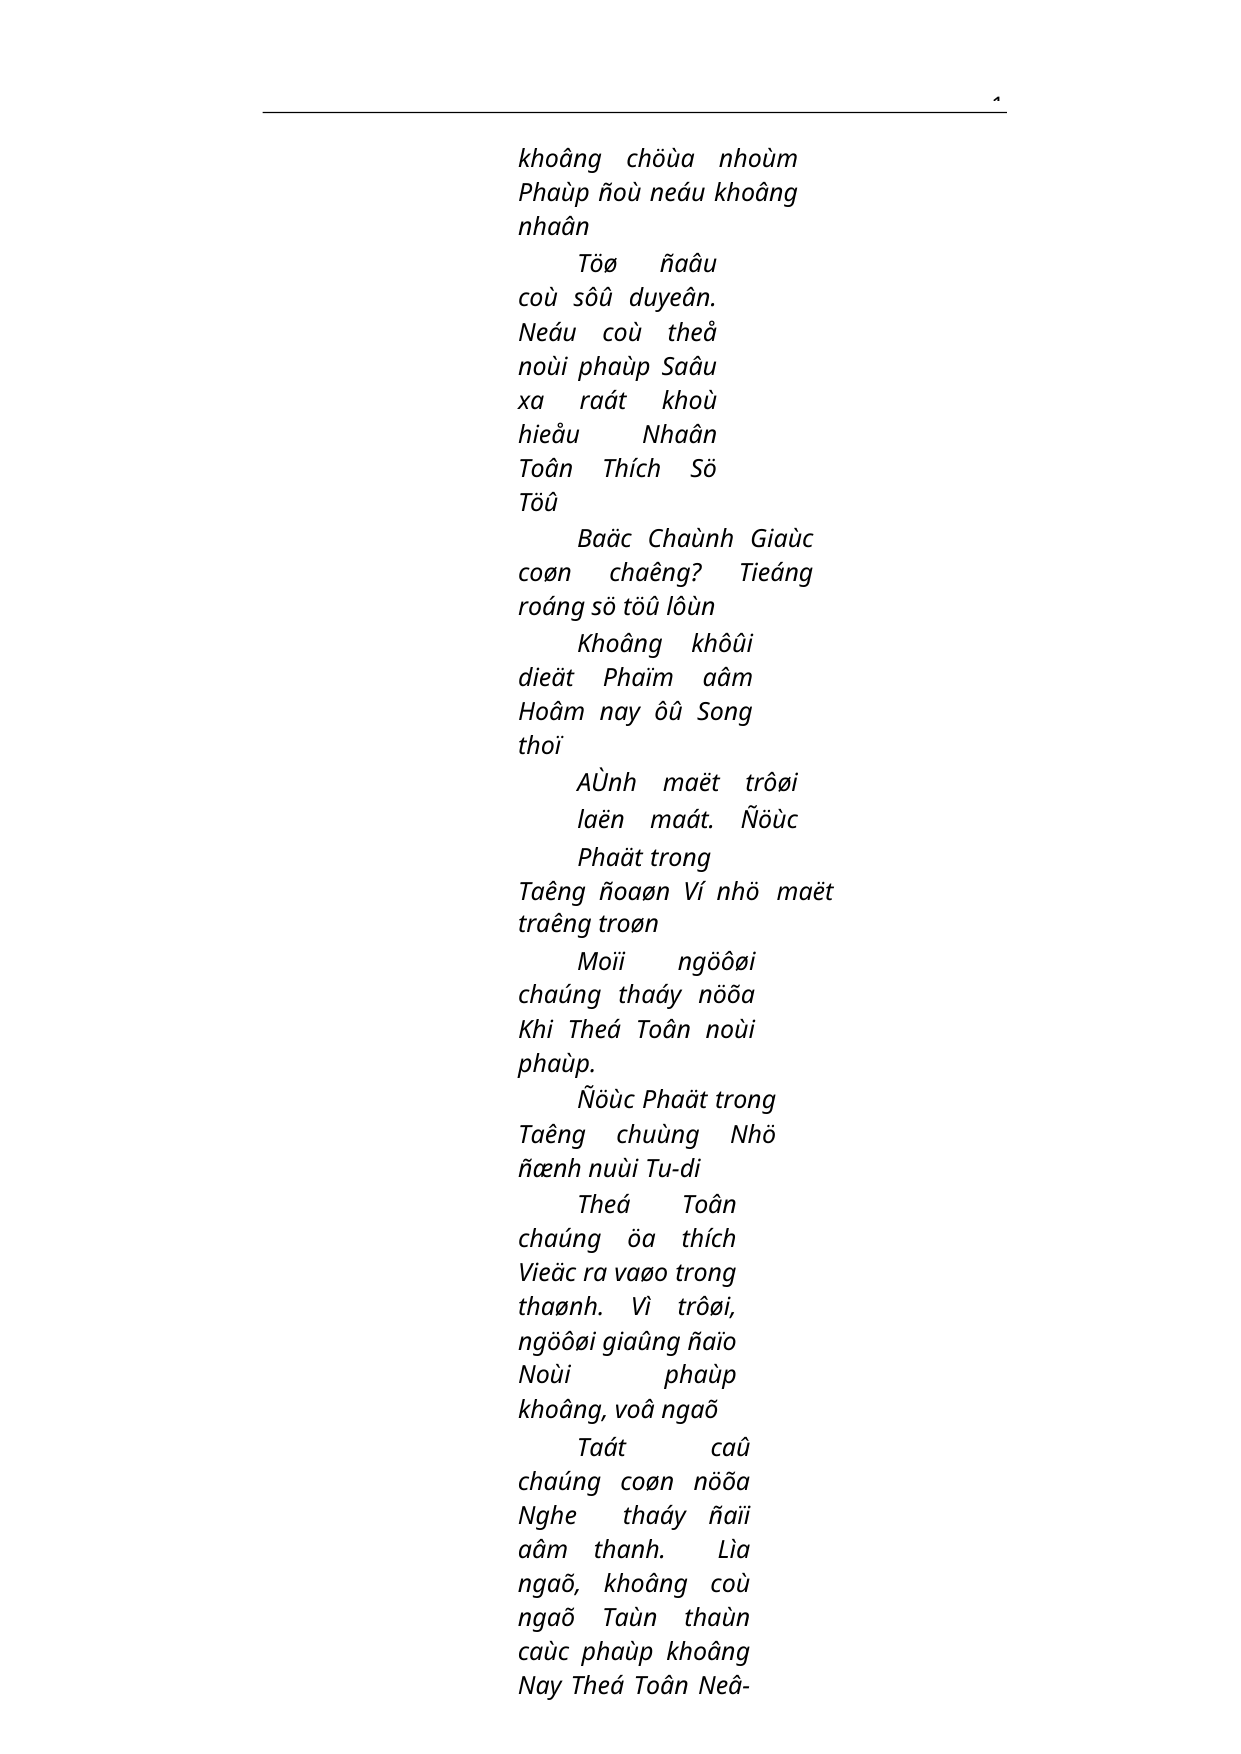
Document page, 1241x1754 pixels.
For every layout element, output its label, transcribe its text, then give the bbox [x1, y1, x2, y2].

text Khoâng khôûi dieät Phaïm aâm Hoâm nay ôû Song thoï [518, 626, 753, 762]
text Ñöùc Phaät trong Taêng chuùng Nhö ñænh nuùi Tu-di [518, 1082, 776, 1184]
text traêng troøn [518, 906, 1065, 940]
text Töø ñaâu coù sôû duyeân. Neáu coù theå noùi phaùp Saâu xa raát khoù hieåu Nhaân Toân Thích Sö Töû [518, 246, 717, 518]
text AÙnh maët trôøi laën maát. Ñöùc Phaät trong [577, 765, 798, 874]
text khoâng chöùa nhoùm Phaùp ñoù neáu khoâng nhaân [518, 141, 798, 243]
text Baäc Chaùnh Giaùc coøn chaêng? Tieáng roáng sö töû lôùn [518, 521, 813, 623]
text Taêng ñoaøn Ví nhö maët [518, 877, 1065, 906]
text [518, 1429, 750, 1702]
text Moïi ngöôøi chaúng thaáy nöõa Khi Theá Toân noùi phaùp. [518, 943, 755, 1079]
text Theá Toân chaúng öa thích Vieäc ra vaøo trong thaønh. Vì trôøi, ngöôøi giaûng ñaïo Noùi phaùp khoâng, voâ ngaõ [518, 1187, 737, 1425]
